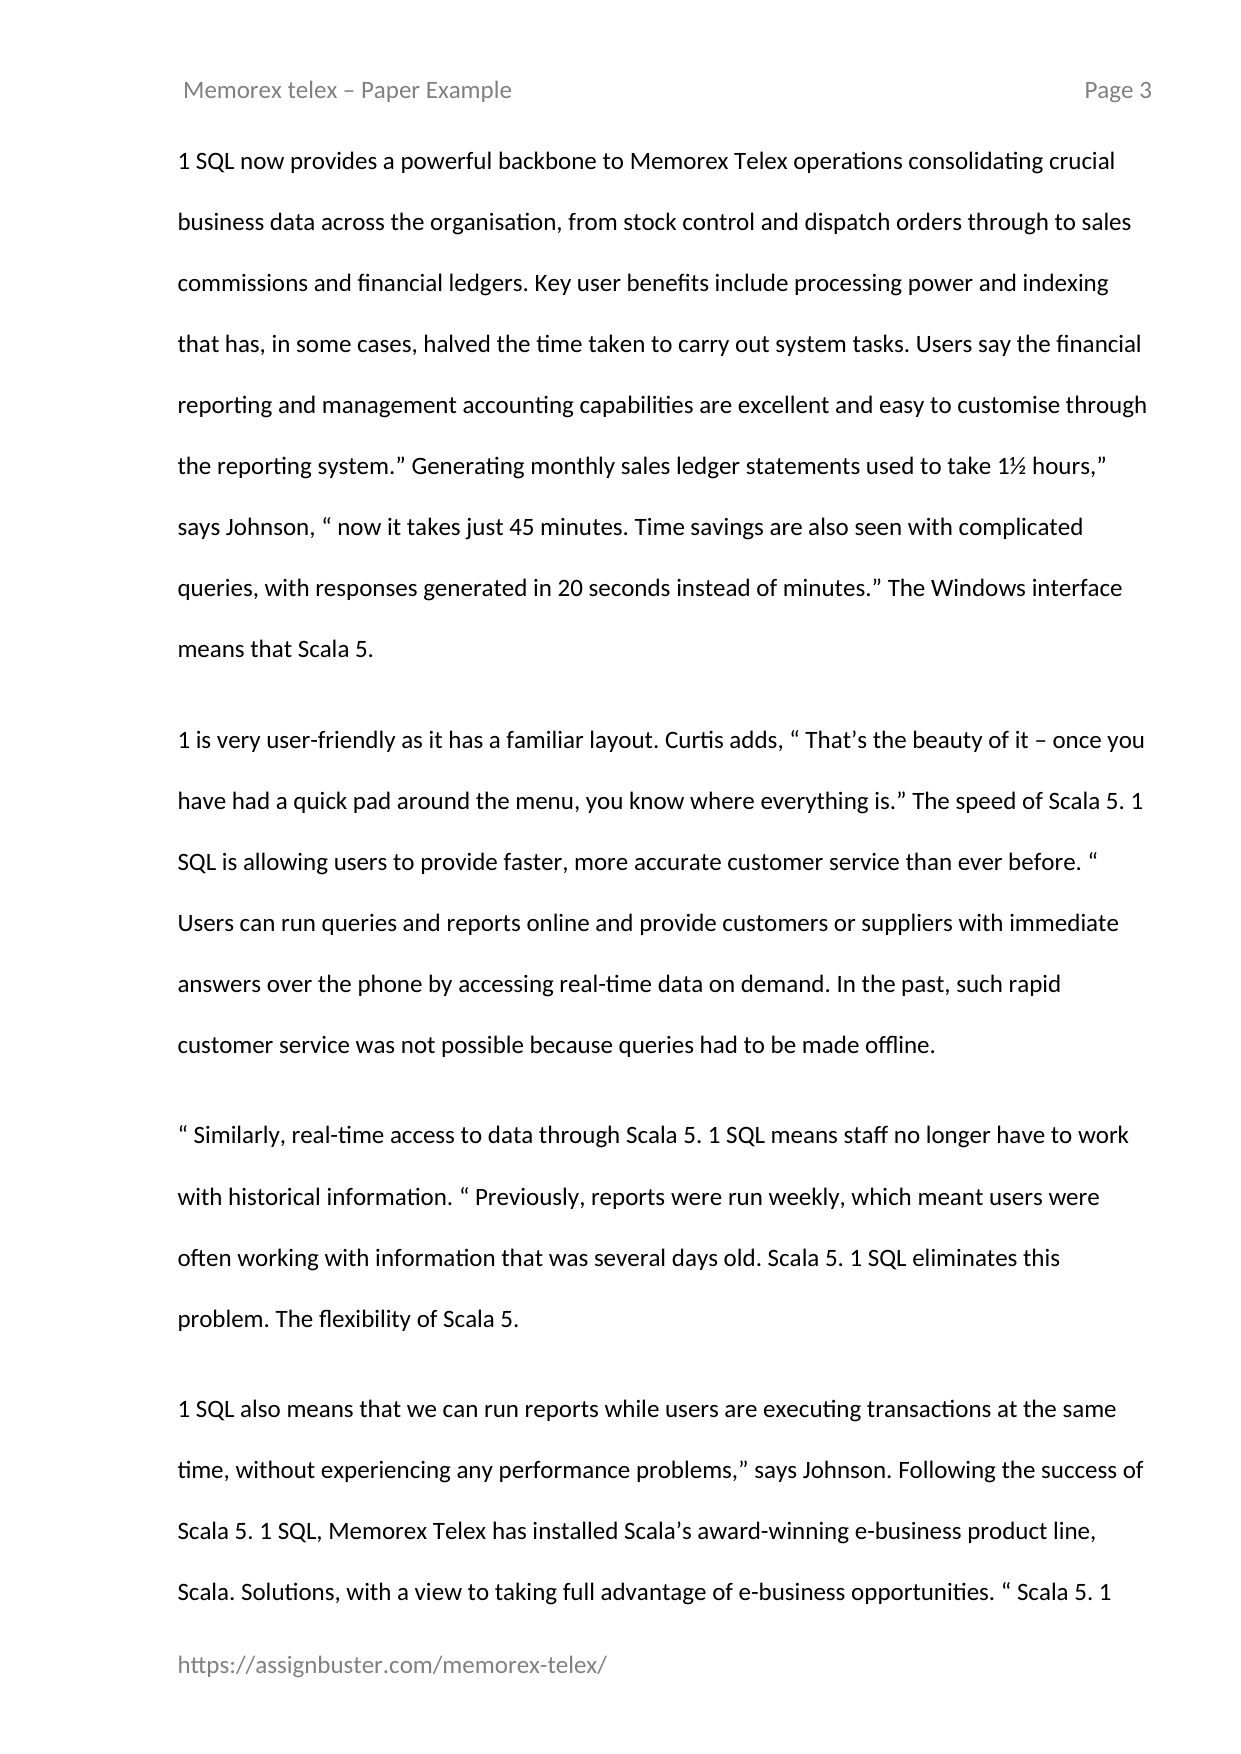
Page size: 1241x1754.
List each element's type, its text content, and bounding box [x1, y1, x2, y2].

text 1 SQL now provides a powerful backbone to Memorex Telex operations consolidating crucial business data across the organisation, from stock control and dispatch orders through to sales commissions and financial ledgers. Key user benefits include processing power and indexing that has, in some cases, halved the time taken to carry out system tasks. Users say the financial reporting and management accounting capabilities are excellent and easy to customise through the reporting system.” Generating monthly sales ledger statements used to take 1½ hours,” says Johnson, “ now it takes just 45 minutes. Time savings are also seen with complicated queries, with responses generated in 20 seconds instead of minutes.” The Windows interface means that Scala 5. [177, 145, 1152, 664]
text 1 is very user-friendly as it has a familiar layout. Curtis adds, “ That’s the beauty of it – once you have had a quick pad around the menu, you know where everything is.” The speed of Scala 5. 1 SQL is allowing users to provide faster, more accurate customer service than ever before. “ Users can run queries and reports online and provide customers or suppliers with immediate answers over the phone by accessing real-time data on demand. In the past, such rapid customer service was not possible because queries had to be made offline. [177, 724, 1152, 1059]
text “ Similarly, real-time access to data through Scala 5. 1 SQL means staff no longer have to work with historical information. “ Previously, reports were run weekly, which meant users were often working with information that was several days old. Scala 5. 1 SQL eliminates this problem. The flexibility of Scala 5. [177, 1119, 1152, 1333]
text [177, 1393, 1152, 1607]
